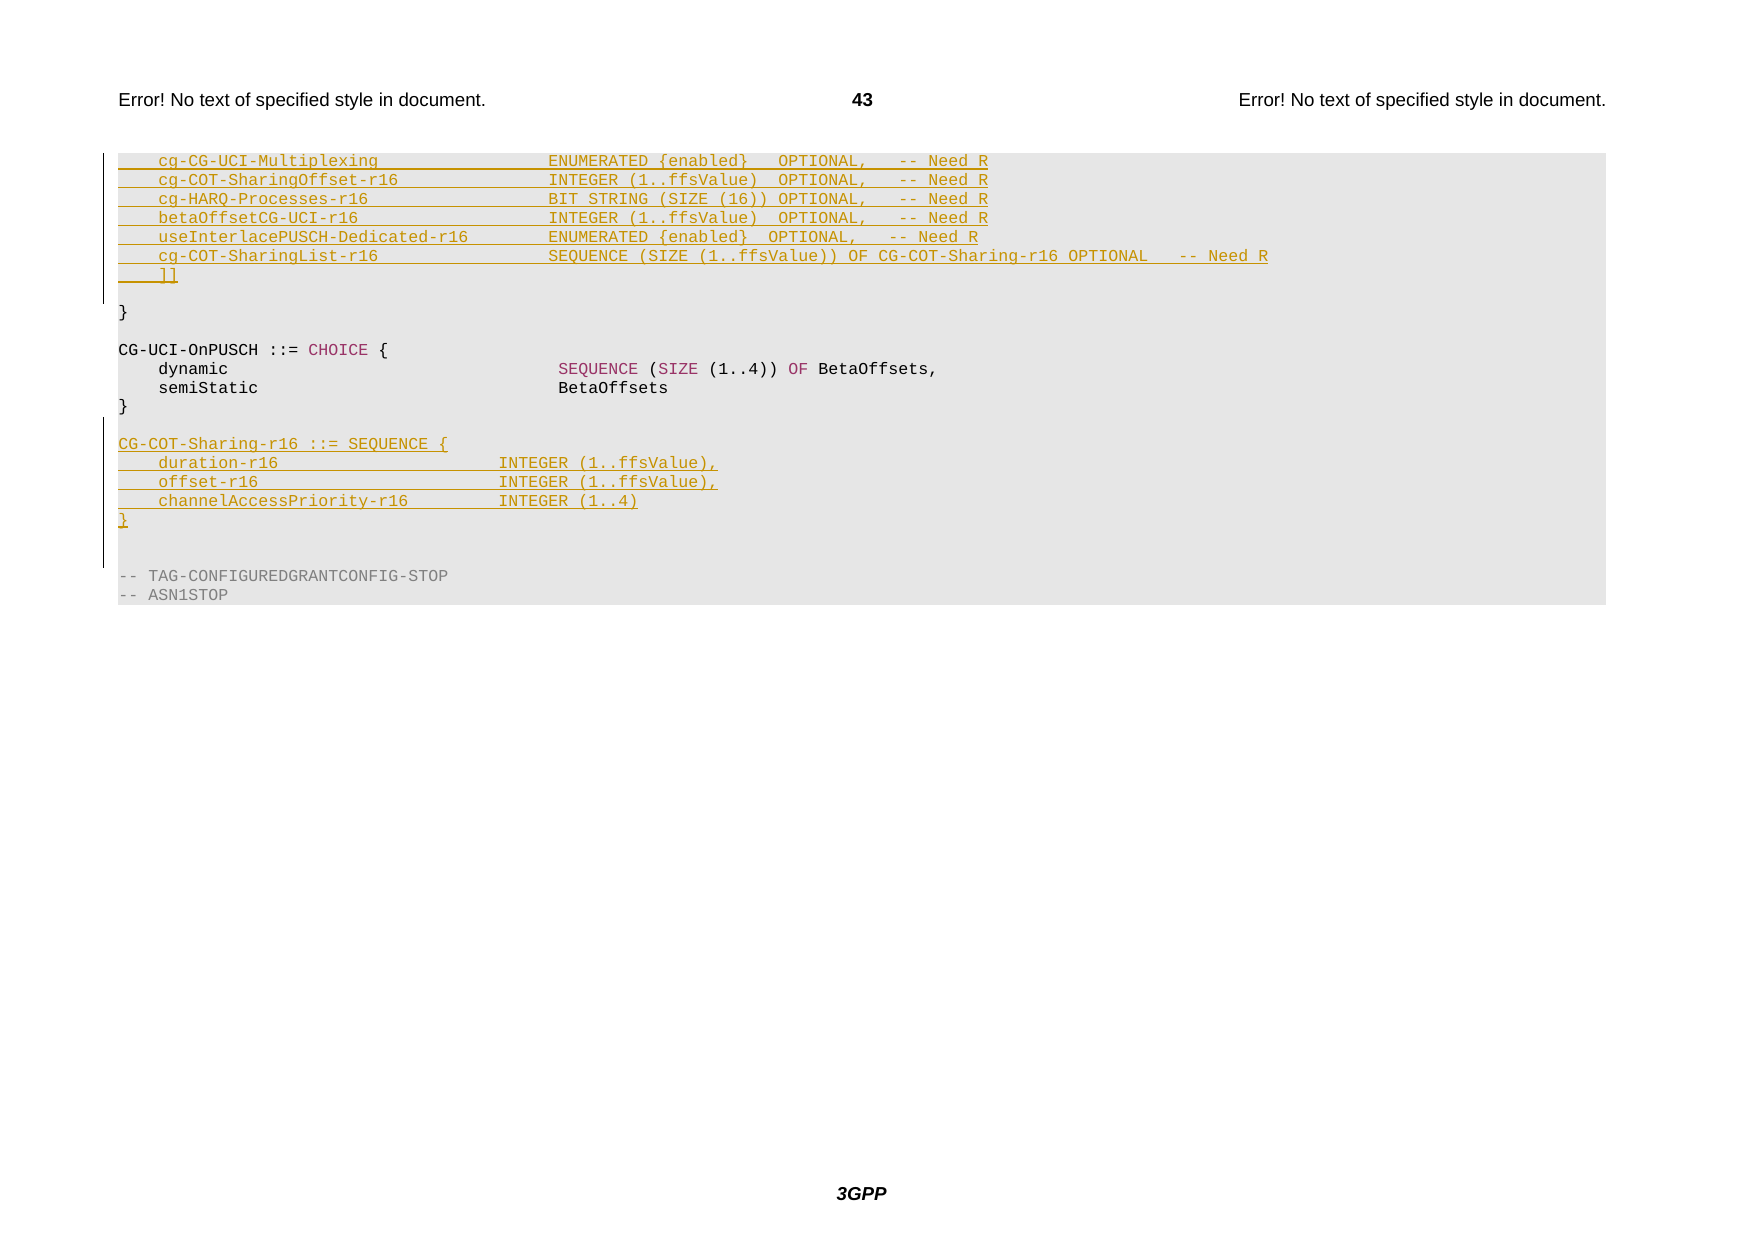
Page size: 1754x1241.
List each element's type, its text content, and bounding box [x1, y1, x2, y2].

text CG-UCI-OnPUSCH ::= CHOICE { [118, 341, 1606, 360]
text dynamic SEQUENCE (SIZE (1..4)) OF BetaOffsets, [118, 360, 1606, 379]
text } [118, 304, 1606, 323]
text } [118, 398, 1606, 417]
text -- ASN1STOP [118, 587, 1606, 605]
text -- TAG-CONFIGUREDGRANTCONFIG-STOP [118, 568, 1606, 587]
text semiStatic BetaOffsets [118, 379, 1606, 398]
